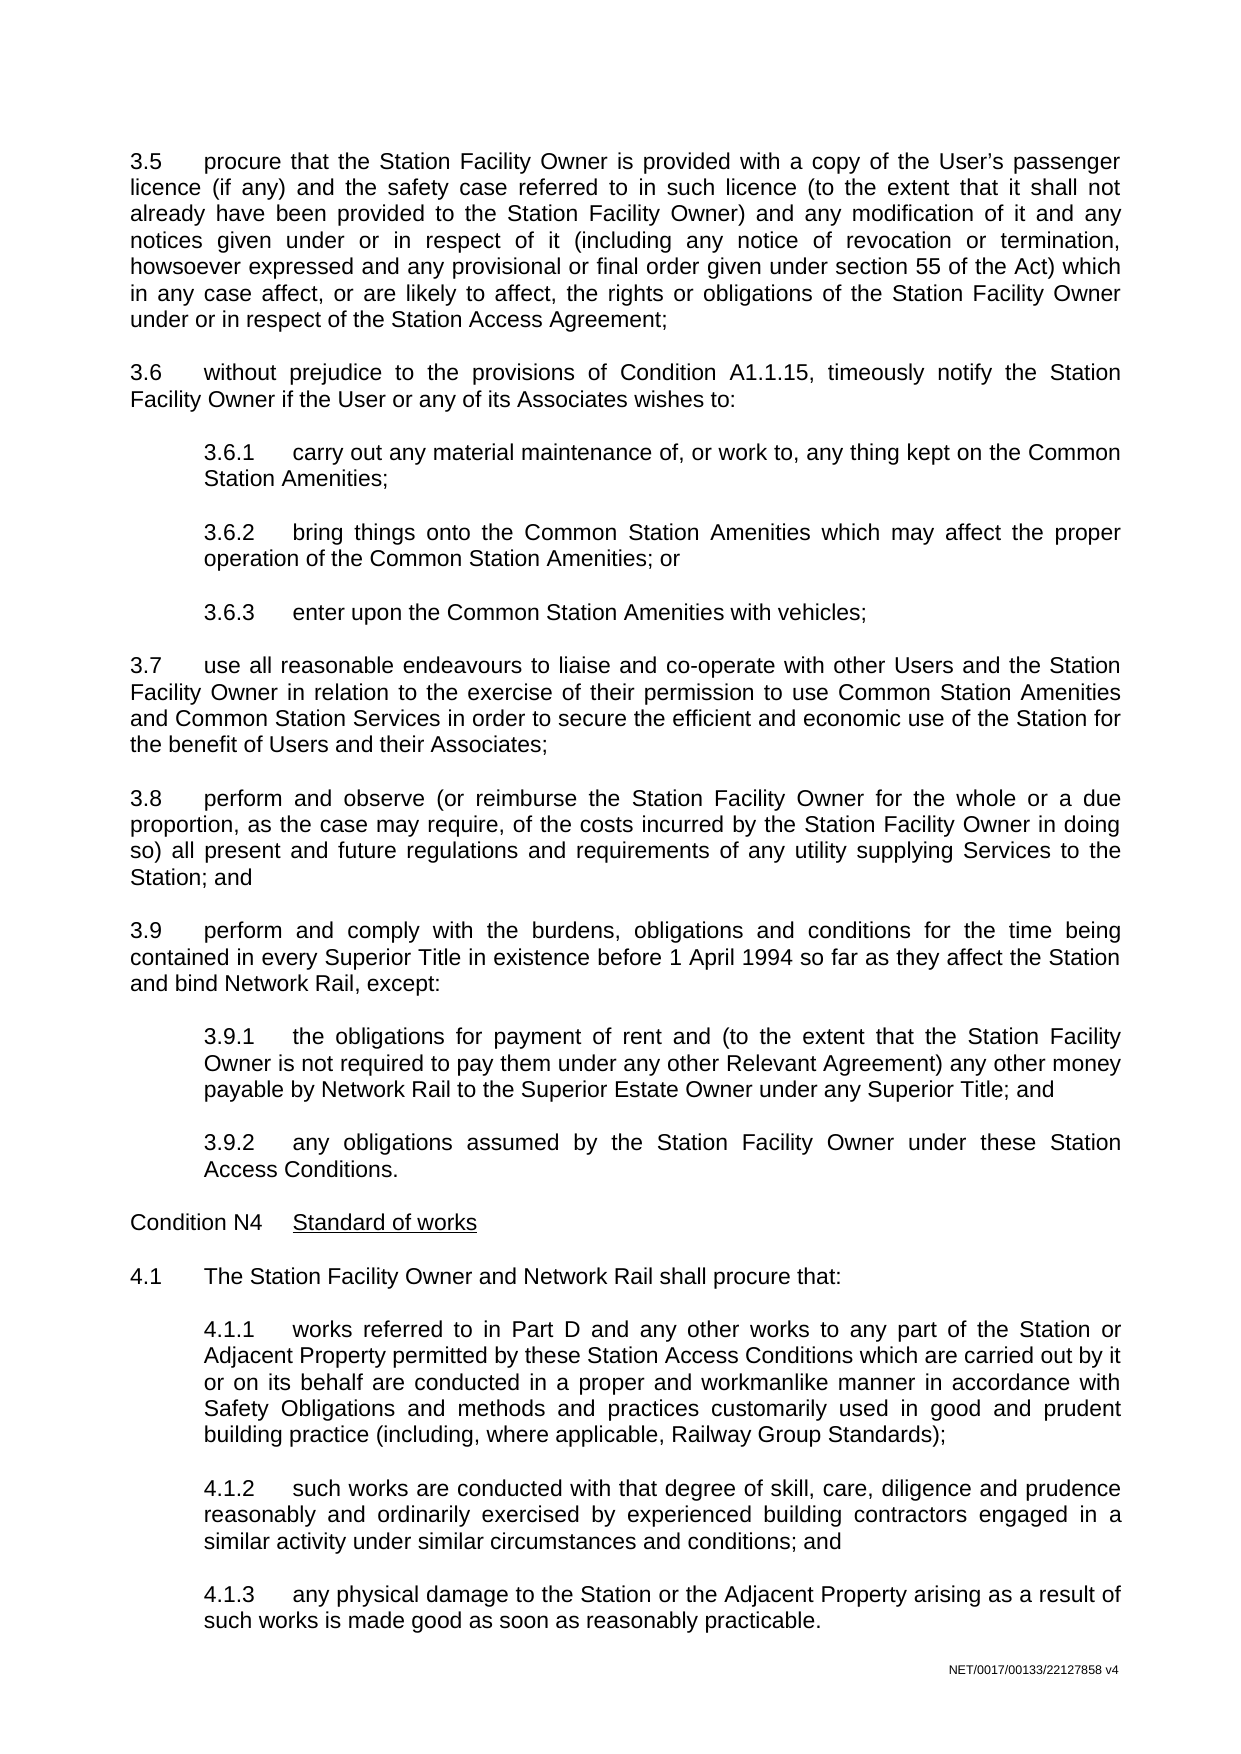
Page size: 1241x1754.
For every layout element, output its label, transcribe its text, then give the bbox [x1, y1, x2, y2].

text 4.1.3 any physical damage to the Station or the Adjacent Property arising as a result of such works is made good as soon as reasonably practicable. [130, 1581, 1122, 1634]
text 3.8 perform and observe (or reimburse the Station Facility Owner for the whole or a due proportion, as the case may require, of the costs incurred by the Station Facility Owner in doing so) all present and future regulations and requirements of any utility supplying Services to the Station; and [130, 784, 1122, 890]
text 3.6.3 enter upon the Common Station Amenities with vehicles; [130, 599, 1122, 625]
text 3.9.1 the obligations for payment of rent and (to the extent that the Station Facility Owner is not required to pay them under any other Relevant Agreement) any other money payable by Network Rail to the Superior Estate Owner under any Superior Title; and [130, 1023, 1122, 1102]
text 3.9 perform and comply with the burdens, obligations and conditions for the time being contained in every Superior Title in existence before 1 April 1994 so far as they affect the Station and bind Network Rail, except: [130, 917, 1122, 996]
text 3.6.2 bring things onto the Common Station Amenities which may affect the proper operation of the Common Station Amenities; or [130, 519, 1122, 572]
text 3.6.1 carry out any material maintenance of, or work to, any thing kept on the Common Station Amenities; [130, 439, 1122, 492]
text 3.7 use all reasonable endeavours to liaise and co-operate with other Users and the Station Facility Owner in relation to the exercise of their permission to use Common Station Amenities and Common Station Services in order to secure the efficient and economic use of the Station for the benefit of Users and their Associates; [130, 652, 1122, 757]
text 4.1.1 works referred to in Part D and any other works to any part of the Station or Adjacent Property permitted by these Station Access Conditions which are carried out by it or on its behalf are conducted in a proper and workmanlike manner in accordance with Safety Obligations and methods and practices customarily used in good and prudent building practice (including, where applicable, Railway Group Standards); [130, 1316, 1122, 1448]
text Condition N4 Standard of works [130, 1209, 1122, 1236]
text 4.1.2 such works are conducted with that degree of skill, care, diligence and prudence reasonably and ordinarily exercised by experienced building contractors engaged in a similar activity under similar circumstances and conditions; and [130, 1475, 1122, 1554]
text 4.1 The Station Facility Owner and Network Rail shall procure that: [130, 1263, 1122, 1289]
text 3.5 procure that the Station Facility Owner is provided with a copy of the User’s passenger licence (if any) and the safety case referred to in such licence (to the extent that it shall not already have been provided to the Station Facility Owner) and any modification of it and any notices given under or in respect of it (including any notice of revocation or termination, howsoever expressed and any provisional or final order given under section 55 of the Act) which in any case affect, or are likely to affect, the rights or obligations of the Station Facility Owner under or in respect of the Station Access Agreement; [130, 148, 1122, 332]
text 3.9.2 any obligations assumed by the Station Facility Owner under these Station Access Conditions. [130, 1129, 1122, 1182]
text 3.6 without prejudice to the provisions of Condition A1.1.15, timeously notify the Station Facility Owner if the User or any of its Associates wishes to: [130, 359, 1122, 412]
